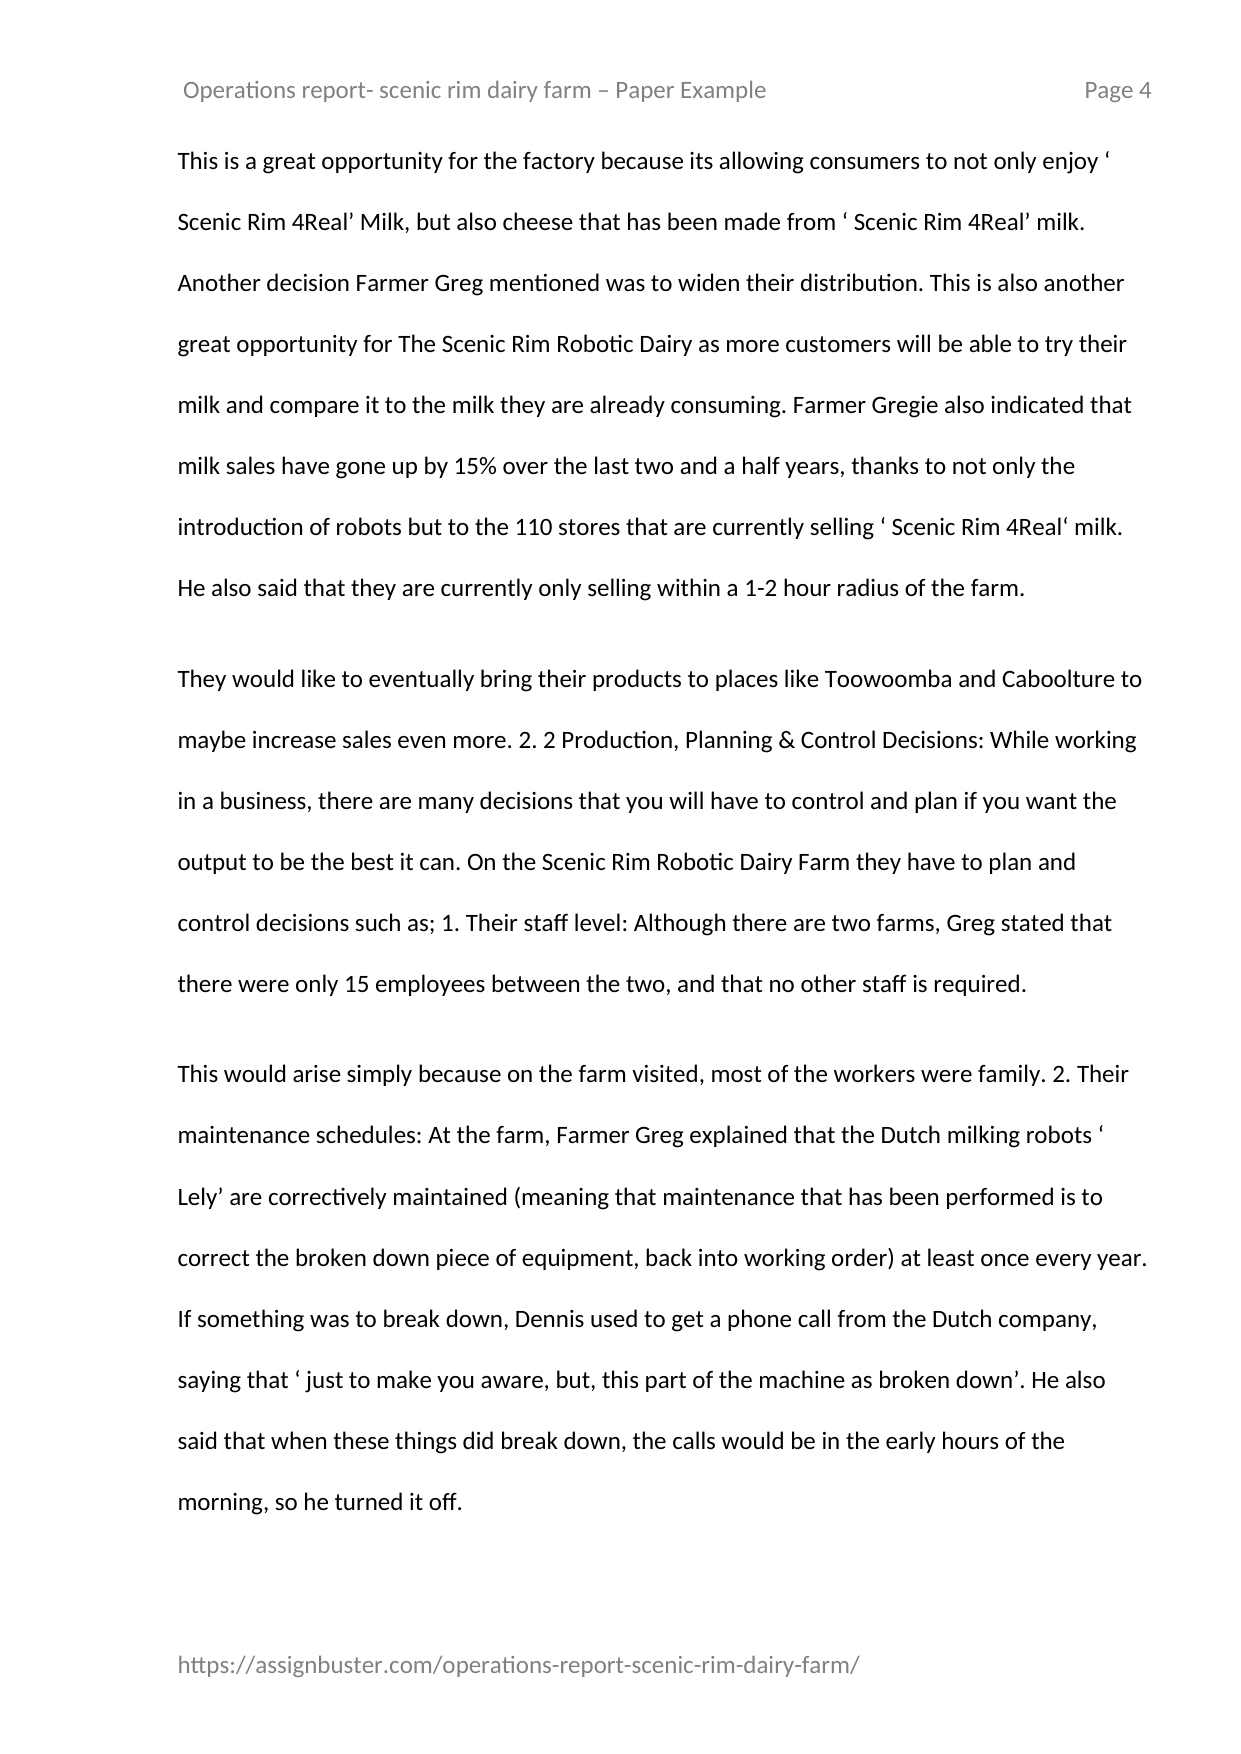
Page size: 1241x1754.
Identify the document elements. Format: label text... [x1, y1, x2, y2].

text This is a great opportunity for the factory because its allowing consumers to not only enjoy ‘ Scenic Rim 4Real’ Milk, but also cheese that has been made from ‘ Scenic Rim 4Real’ milk. Another decision Farmer Greg mentioned was to widen their distribution. This is also another great opportunity for The Scenic Rim Robotic Dairy as more customers will be able to try their milk and compare it to the milk they are already consuming. Farmer Gregie also indicated that milk sales have gone up by 15% over the last two and a half years, thanks to not only the introduction of robots but to the 110 stores that are currently selling ‘ Scenic Rim 4Real‘ milk. He also said that they are currently only selling within a 1-2 hour radius of the farm. [177, 145, 1152, 603]
text They would like to eventually bring their products to places like Toowoomba and Caboolture to maybe increase sales even more. 2. 2 Production, Planning & Control Decisions: While working in a business, there are many decisions that you will have to control and plan if you want the output to be the best it can. On the Scenic Rim Robotic Dairy Farm they have to plan and control decisions such as; 1. Their staff level: Although there are two farms, Greg stated that there were only 15 employees between the two, and that no other staff is required. [177, 663, 1152, 998]
text This would arise simply because on the farm visited, most of the workers were family. 2. Their maintenance schedules: At the farm, Farmer Greg explained that the Dutch milking robots ‘ Lely’ are correctively maintained (meaning that maintenance that has been performed is to correct the broken down piece of equipment, back into working order) at least once every year. If something was to break down, Dennis used to get a phone call from the Dutch company, saying that ‘ just to make you aware, but, this part of the machine as broken down’. He also said that when these things did break down, the calls would be in the early hours of the morning, so he turned it off. [177, 1058, 1152, 1516]
